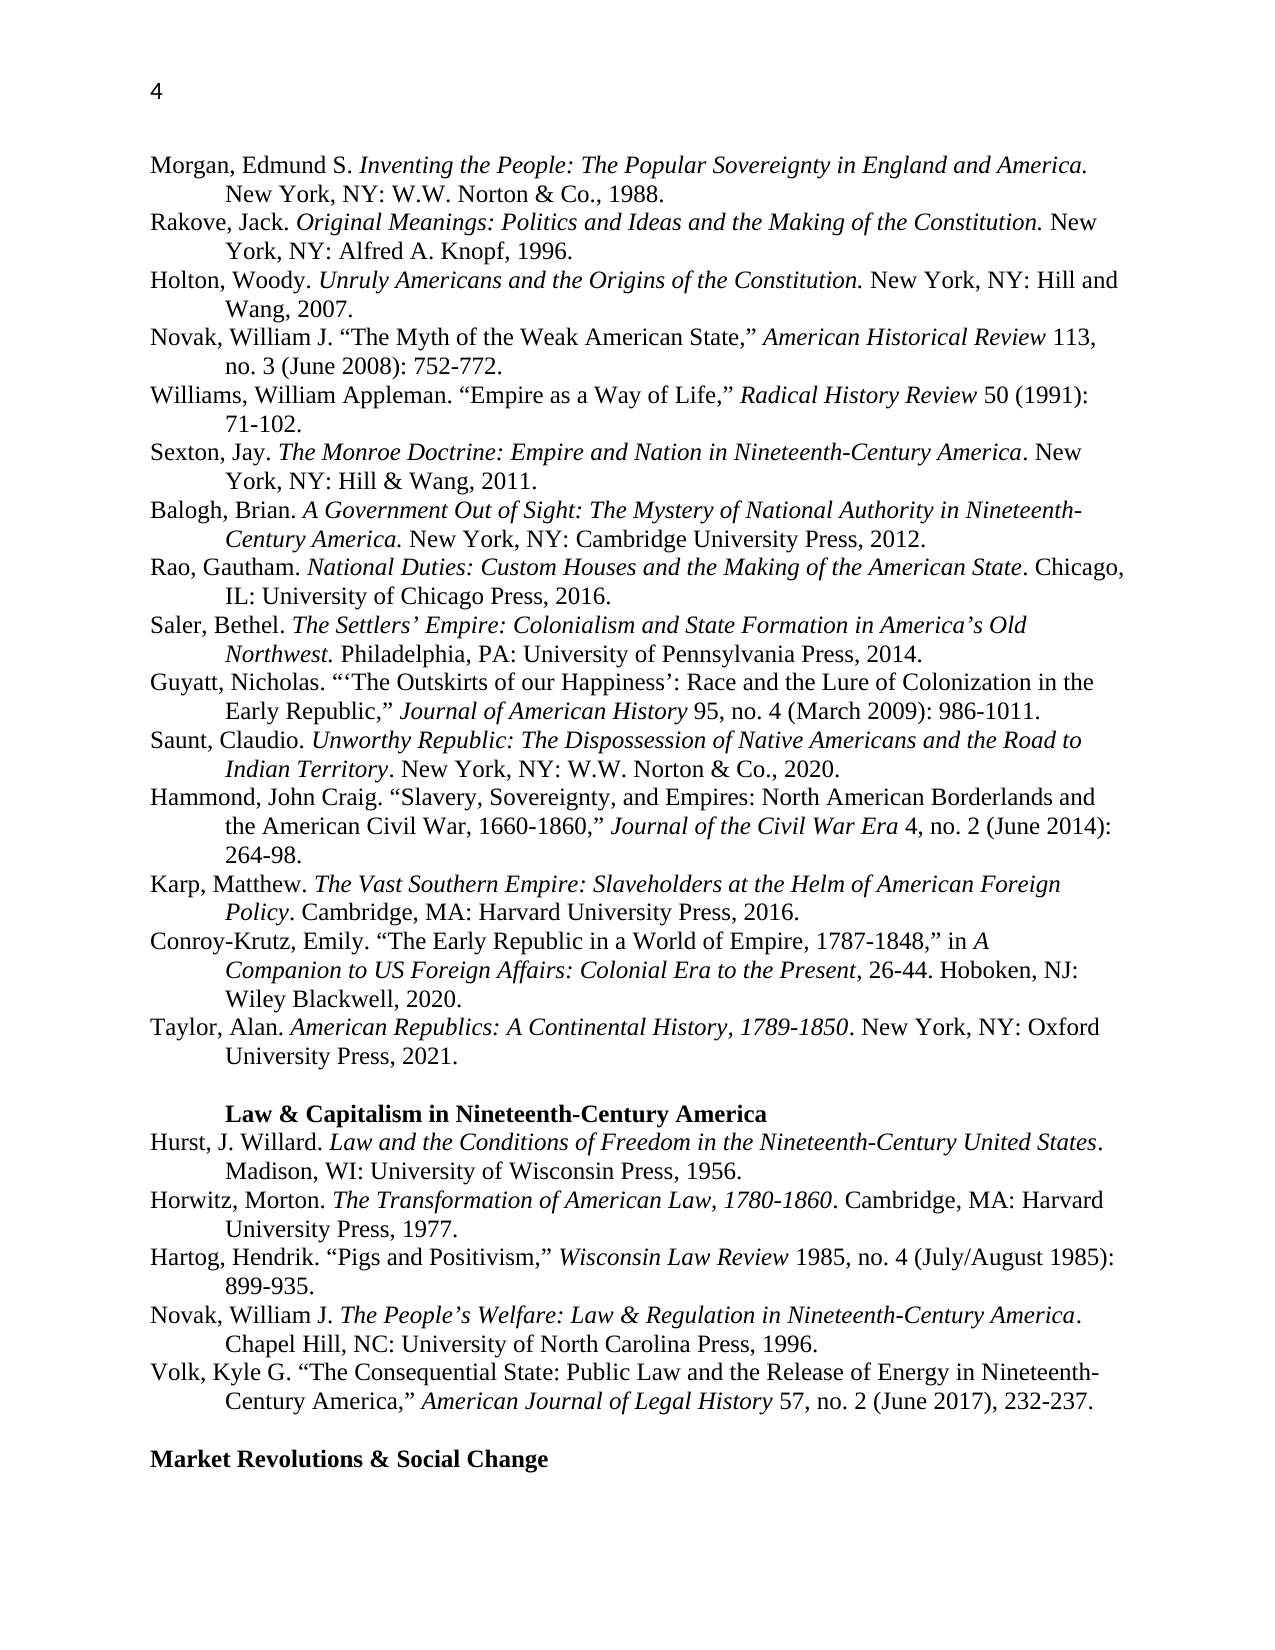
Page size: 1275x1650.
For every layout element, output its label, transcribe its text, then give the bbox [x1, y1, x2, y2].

text Horwitz, Morton. The Transformation of American Law, 1780-1860. Cambridge, MA: Harvard University Press, 1977. [150, 1185, 1125, 1242]
text Morgan, Edmund S. Inventing the People: The Popular Sovereignty in England and America. New York, NY: W.W. Norton & Co., 1988. [150, 150, 1125, 207]
text Rao, Gautham. National Duties: Custom Houses and the Making of the American State. Chicago, IL: University of Chicago Press, 2016. [150, 552, 1125, 610]
text Hartog, Hendrik. “Pigs and Positivism,” Wisconsin Law Review 1985, no. 4 (July/August 1985): 899-935. [150, 1242, 1125, 1300]
text Karp, Matthew. The Vast Southern Empire: Slaveholders at the Helm of American Foreign Policy. Cambridge, MA: Harvard University Press, 2016. [150, 869, 1125, 926]
text Northwest. Philadelphia, PA: University of Pennsylvania Press, 2014. [150, 639, 1125, 667]
text Saunt, Claudio. Unworthy Republic: The Dispossession of Native Americans and the Road to [150, 725, 1125, 754]
text Century America,” American Journal of Legal History 57, no. 2 (June 2017), 232-237. [150, 1386, 1125, 1415]
text Market Revolutions & Social Change [150, 1444, 1125, 1472]
text Century America. New York, NY: Cambridge University Press, 2012. [150, 524, 1125, 552]
text Saler, Bethel. The Settlers’ Empire: Colonialism and State Formation in America’s Old [150, 610, 1125, 639]
text Indian Territory. New York, NY: W.W. Norton & Co., 2020. [150, 754, 1125, 782]
text Sexton, Jay. The Monroe Doctrine: Empire and Nation in Nineteenth-Century America. New York, NY: Hill & Wang, 2011. [150, 437, 1125, 495]
text Rakove, Jack. Original Meanings: Politics and Ideas and the Making of the Constitution. New York, NY: Alfred A. Knopf, 1996. [150, 207, 1125, 265]
text Balogh, Brian. A Government Out of Sight: The Mystery of National Authority in Nineteenth- [150, 495, 1125, 524]
text the American Civil War, 1660-1860,” Journal of the Civil War Era 4, no. 2 (June 2014): 264-98. [150, 811, 1125, 869]
text Guyatt, Nicholas. “‘The Outskirts of our Happiness’: Race and the Lure of Colonization in the [150, 667, 1125, 696]
text Williams, William Appleman. “Empire as a Way of Life,” Radical History Review 50 (1991): 71-102. [150, 380, 1125, 437]
text Taylor, Alan. American Republics: A Continental History, 1789-1850. New York, NY: Oxford University Press, 2021. [150, 1012, 1125, 1070]
text Hammond, John Craig. “Slavery, Sovereignty, and Empires: North American Borderlands and [150, 782, 1125, 811]
text Conroy-Krutz, Emily. “The Early Republic in a World of Empire, 1787-1848,” in A Companion to US Foreign Affairs: Colonial Era to the Present, 26-44. Hoboken, NJ: Wiley Blackwell, 2020. [150, 926, 1125, 1012]
text Law & Capitalism in Nineteenth-Century America [225, 1099, 1125, 1127]
text Hurst, J. Willard. Law and the Conditions of Freedom in the Nineteenth-Century United States. Madison, WI: University of Wisconsin Press, 1956. [150, 1127, 1125, 1185]
text Volk, Kyle G. “The Consequential State: Public Law and the Release of Energy in Nineteenth- [150, 1357, 1125, 1386]
text Holton, Woody. Unruly Americans and the Origins of the Constitution. New York, NY: Hill and Wang, 2007. [150, 265, 1125, 322]
text Early Republic,” Journal of American History 95, no. 4 (March 2009): 986-1011. [150, 696, 1125, 725]
text Novak, William J. “The Myth of the Weak American State,” American Historical Review 113, no. 3 (June 2008): 752-772. [150, 322, 1125, 380]
text Novak, William J. The People’s Welfare: Law & Regulation in Nineteenth-Century America. Chapel Hill, NC: University of North Carolina Press, 1996. [150, 1300, 1125, 1357]
